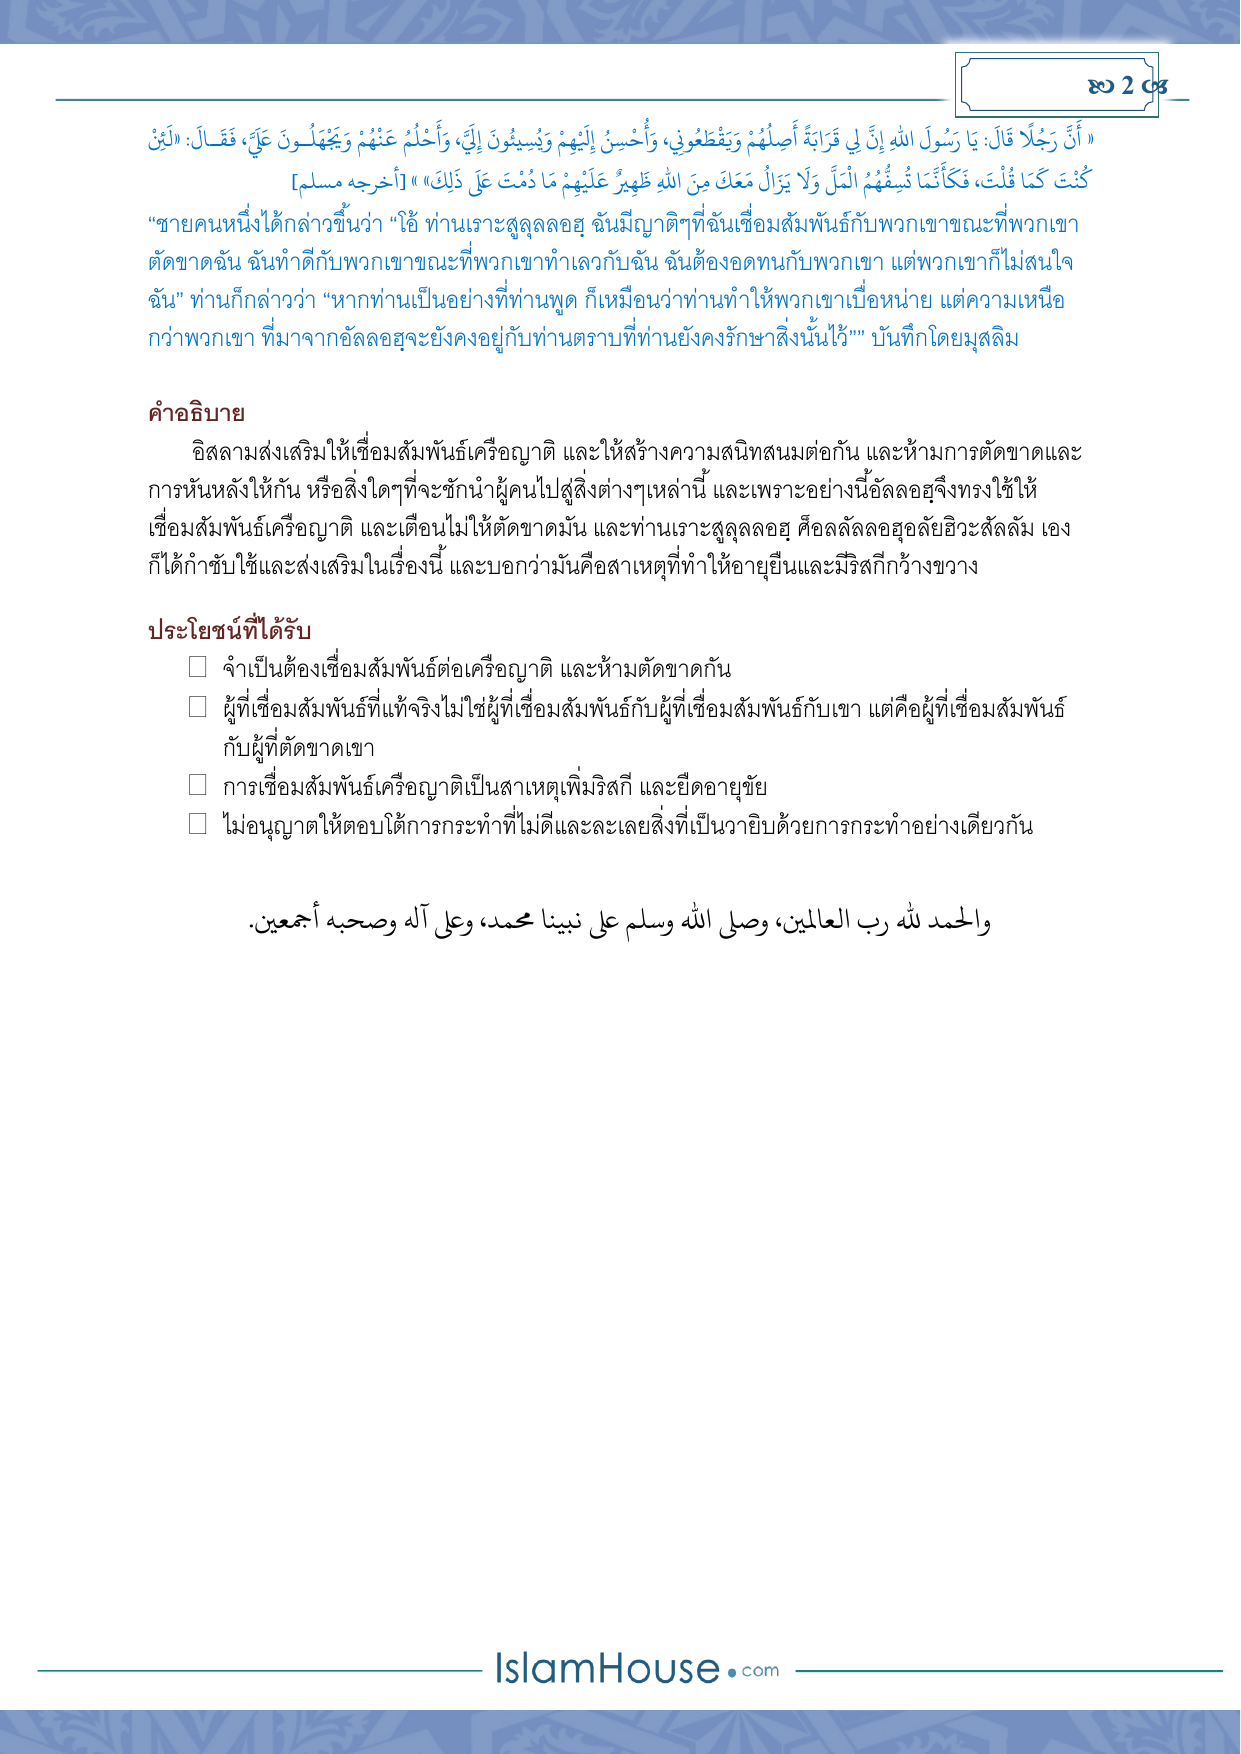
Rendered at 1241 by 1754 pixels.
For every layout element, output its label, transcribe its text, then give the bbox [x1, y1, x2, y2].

text والحمد لله رب العالمين، وصلى الله وسلم على نبينا محمد، وعلى آله وصحبه أجمعين. [148, 893, 1092, 946]
list จำเป็นต้องเชื่อมสัมพันธ์ต่อเครือญาติ และห้ามตัดขาดกัน [185, 648, 1092, 687]
text คำอธิบาย [148, 394, 1092, 430]
list ไม่อนุญาตให้ตอบโต้การกระทำที่ไม่ดีและละเลยสิ่งที่เป็นวายิบด้วยการกระทำอย่างเดียวกัน [185, 805, 1092, 845]
list ผู้ที่เชื่อมสัมพันธ์ที่แท้จริงไม่ใช่ผู้ที่เชื่อมสัมพันธ์กับผู้ที่เชื่อมสัมพันธ์กับเขา แต่คือผู้ที่เชื่อมสัมพันธ์กับผู้ที่ตัดขาดเขา [185, 687, 1092, 765]
text อิสลามส่งเสริมให้เชื่อมสัมพันธ์เครือญาติ และให้สร้างความสนิทสนมต่อกัน และห้ามการตัดขาดและการหันหลังให้กัน หรือสิ่งใดๆที่จะชักนำผู้คนไปสู่สิ่งต่างๆเหล่านี้ และเพราะอย่างนี้อัลลอฮฺจึงทรงใช้ให้เชื่อมสัมพันธ์เครือญาติ และเตือนไม่ให้ตัดขาดมัน และท่านเราะสูลุลลอฮฺ ศ็อลลัลลอฮุอลัยฮิวะสัลลัม เองก็ได้กำชับใช้และส่งเสริมในเรื่องนี้ และบอกว่ามันคือสาเหตุที่ทำให้อายุยืนและมีริสกีกว้างขวาง [148, 430, 1092, 583]
picture [28, 1645, 483, 1691]
text ประโยชน์ที่ได้รับ [148, 611, 1092, 648]
text “ชายคนหนึ่งได้กล่าวขึ้นว่า “โอ้ ท่านเราะสูลุลลอฮฺ ฉันมีญาติๆที่ฉันเชื่อมสัมพันธ์กับพวกเขาขณะที่พวกเขาตัดขาดฉัน ฉันทำดีกับพวกเขาขณะที่พวกเขาทำเลวกับฉัน ฉันต้องอดทนกับพวกเขา แต่พวกเขาก็ไม่สนใจฉัน” ท่านก็กล่าวว่า “หากท่านเป็นอย่างที่ท่านพูด ก็เหมือนว่าท่านทำให้พวกเขาเบื่อหน่าย แต่ความเหนือกว่าพวกเขา ที่มาจากอัลลอฮฺจะยังคงอยู่กับท่านตราบที่ท่านยังคงรักษาสิ่งนั้นไว้”” บันทึกโดยมุสลิม [148, 202, 1092, 355]
text « أَنَّ رَجُلًا قَالَ: يَا رَسُولَ اللهِ إِنَّ لِي قَرَابَةً أَصِلُهُمْ وَيَقْطَعُونِي، وَأُحْسِنُ إِلَيْهِمْ وَيُسِيئُونَ إِلَيَّ، وَأَحْلُمُ عَنْهُمْ وَيَجْهَلُونَ عَلَيَّ، فَقَالَ: «لَئِنْ كُنْتَ كَمَا قُلْتَ، فَكَأَنَّمَا تُسِفُّهُمُ الْمَلَّ وَلَا يَزَالُ مَعَكَ مِنَ اللهِ ظَهِيرٌ عَلَيْهِمْ مَا دُمْتَ عَلَى ذَلِكَ» » [أخرجه مسلم] [148, 118, 1094, 202]
list การเชื่อมสัมพันธ์เครือญาติเป็นสาเหตุเพิ่มริสกี และยืดอายุขัย [185, 765, 1092, 805]
picture [487, 1646, 1224, 1691]
